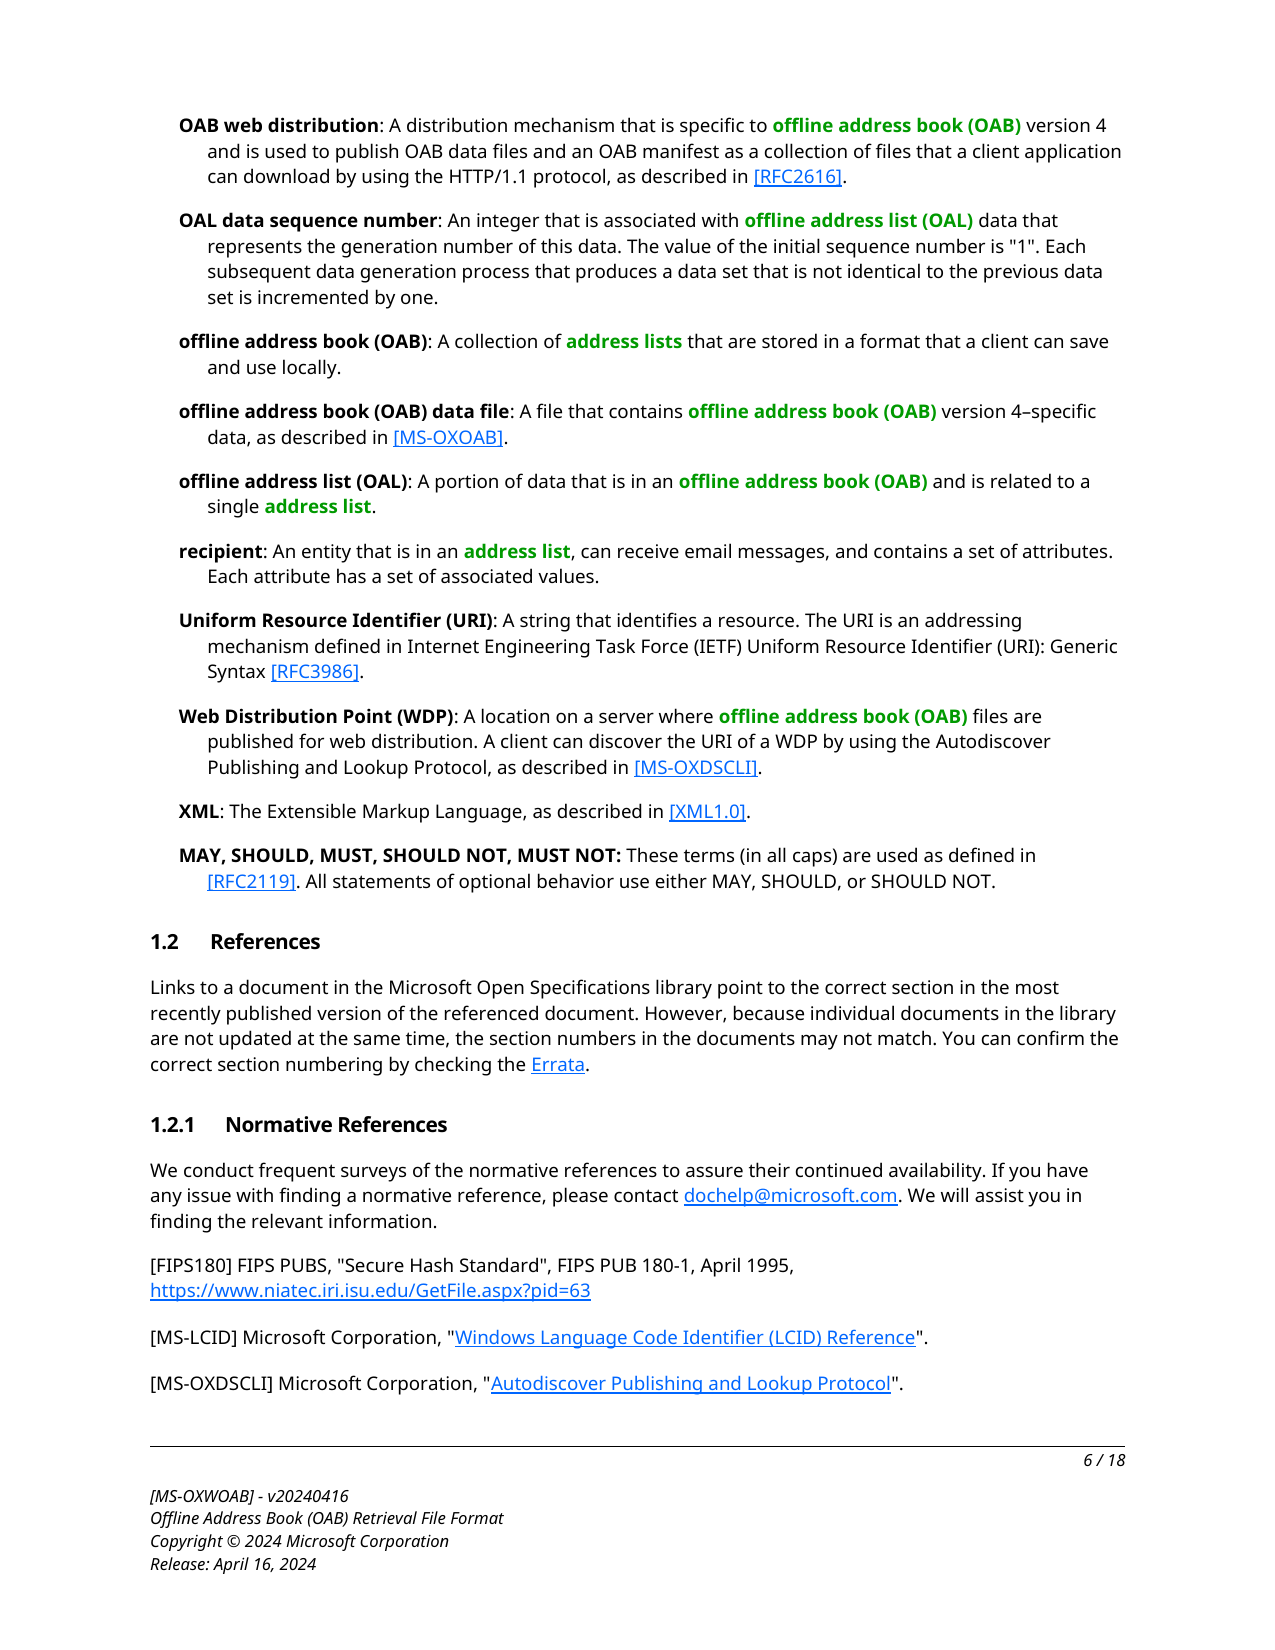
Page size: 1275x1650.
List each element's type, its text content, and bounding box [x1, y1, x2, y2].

text We conduct frequent surveys of the normative references to assure their continued availability. If you have any issue with finding a normative reference, please contact dochelp@microsoft.com. We will assist you in finding the relevant information. [150, 1157, 1125, 1233]
subtitle References [150, 927, 1125, 956]
subtitle Normative References [150, 1110, 1125, 1138]
text [MS-OXDSCLI] Microsoft Corporation, "Autodiscover Publishing and Lookup Protocol". [150, 1370, 1125, 1396]
text XML: The Extensible Markup Language, as described in [XML1.0]. [178, 798, 1125, 824]
text [FIPS180] FIPS PUBS, "Secure Hash Standard", FIPS PUB 180-1, April 1995, https://www.niatec.iri.isu.edu/GetFile.aspx?pid=63 [150, 1252, 1125, 1303]
text [MS-LCID] Microsoft Corporation, "Windows Language Code Identifier (LCID) Reference". [150, 1324, 1125, 1349]
text MAY, SHOULD, MUST, SHOULD NOT, MUST NOT: These terms (in all caps) are used as defined in [RFC2119]. All statements of optional behavior use either MAY, SHOULD, or SHOULD NOT. [178, 843, 1125, 894]
text Web Distribution Point (WDP): A location on a server where offline address book (OAB) files are published for web distribution. A client can discover the URI of a WDP by using the Autodiscover Publishing and Lookup Protocol, as described in [MS-OXDSCLI]. [178, 703, 1125, 780]
text OAL data sequence number: An integer that is associated with offline address list (OAL) data that represents the generation number of this data. The value of the initial sequence number is "1". Each subsequent data generation process that produces a data set that is not identical to the previous data set is incremented by one. [178, 208, 1125, 310]
text Uniform Resource Identifier (URI): A string that identifies a resource. The URI is an addressing mechanism defined in Internet Engineering Task Force (IETF) Uniform Resource Identifier (URI): Generic Syntax [RFC3986]. [178, 608, 1125, 684]
text offline address book (OAB) data file: A file that contains offline address book (OAB) version 4–specific data, as described in [MS-OXOAB]. [178, 398, 1125, 449]
text OAB web distribution: A distribution mechanism that is specific to offline address book (OAB) version 4 and is used to publish OAB data files and an OAB manifest as a collection of files that a client application can download by using the HTTP/1.1 protocol, as described in [RFC2616]. [178, 112, 1125, 189]
text offline address list (OAL): A portion of data that is in an offline address book (OAB) and is related to a single address list. [178, 468, 1125, 519]
text recipient: An entity that is in an address list, can receive email messages, and contains a set of attributes. Each attribute has a set of associated values. [178, 538, 1125, 589]
text Links to a document in the Microsoft Open Specifications library point to the correct section in the most recently published version of the referenced document. However, because individual documents in the library are not updated at the same time, the section numbers in the documents may not match. You can confirm the correct section numbering by checking the Errata. [150, 974, 1125, 1076]
text offline address book (OAB): A collection of address lists that are stored in a format that a client can save and use locally. [178, 329, 1125, 380]
